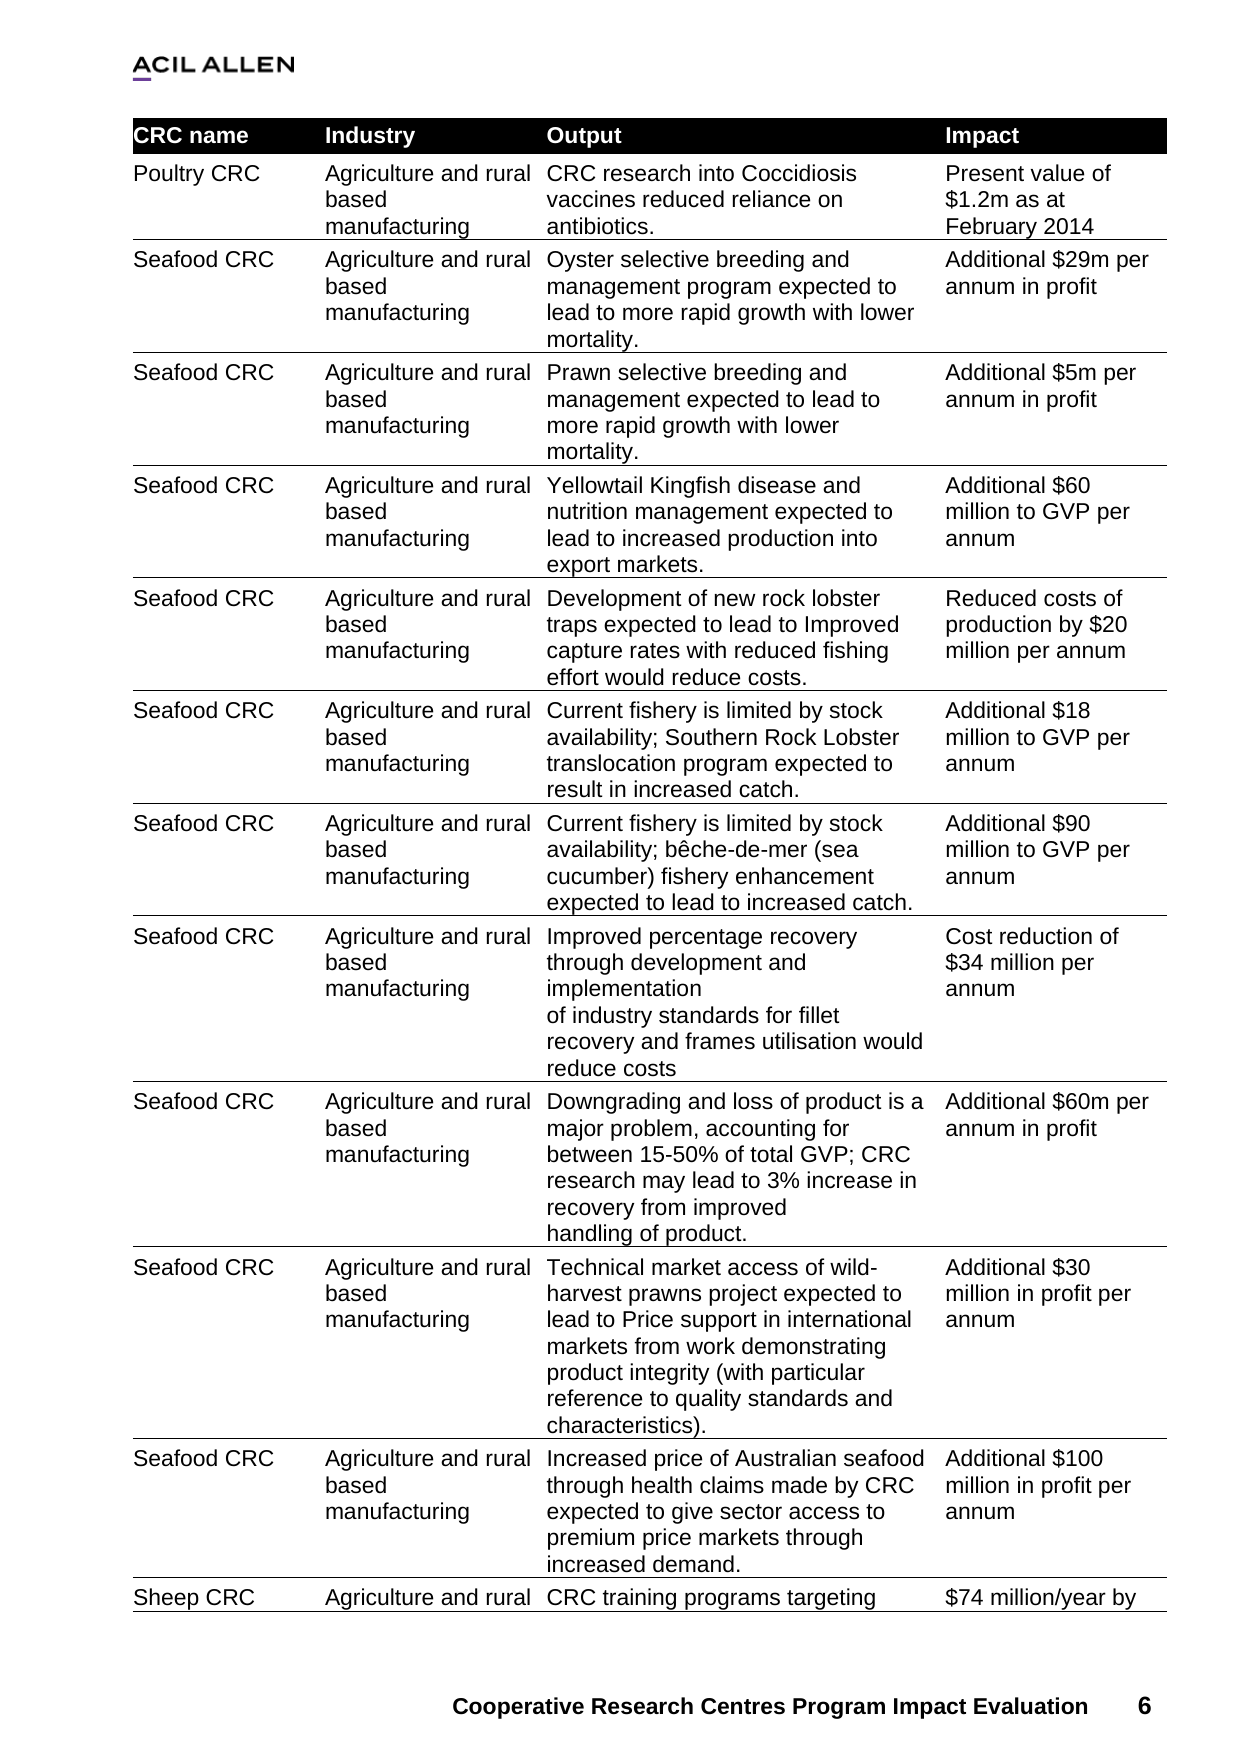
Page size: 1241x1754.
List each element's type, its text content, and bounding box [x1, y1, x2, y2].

table_cell Additional $30 million in profit per annum [945, 1247, 1167, 1438]
table_cell Seafood CRC [133, 1247, 325, 1438]
table_cell Additional $100 million in profit per annum [945, 1439, 1167, 1577]
table_cell Additional $60m per annum in profit [945, 1082, 1167, 1246]
table_cell $74 million/year by 2014 [945, 1578, 1167, 1611]
table_cell Technical market access of wild-harvest prawns project expected to lead to Price support in international markets from work demonstrating product integrity (with particular reference to quality standards and characteristics). [546, 1247, 945, 1438]
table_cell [325, 154, 546, 239]
table_cell Improved percentage recovery through development and implementation of industry standards for fillet recovery and frames utilisation would reduce costs [546, 916, 945, 1081]
table_cell Seafood CRC [133, 1439, 325, 1577]
table_header Impact [945, 118, 1167, 153]
table_cell Seafood CRC [133, 240, 325, 352]
table_cell Present value of $1.2m as at February 2014 [945, 154, 1167, 239]
table_cell Oyster selective breeding and management program expected to lead to more rapid growth with lower mortality. [546, 240, 945, 352]
table_cell Additional $29m per annum in profit [945, 240, 1167, 352]
table_cell Agriculture and rural based manufacturing [325, 240, 546, 352]
table_cell Current fishery is limited by stock availability; bêche-de-mer (sea cucumber) fishery enhancement expected to lead to increased catch. [546, 804, 945, 915]
table_cell Sheep CRC [133, 1578, 325, 1611]
table_cell Agriculture and rural based manufacturing [325, 1247, 546, 1438]
table_cell Agriculture and rural based manufacturing [325, 1082, 546, 1246]
table_header CRC name [133, 118, 325, 153]
table_cell Development of new rock lobster traps expected to lead to Improved capture rates with reduced fishing effort would reduce costs. [546, 578, 945, 690]
table_cell Seafood CRC [133, 353, 325, 464]
table_cell Agriculture and rural based manufacturing [325, 691, 546, 803]
table_header Output [546, 118, 945, 153]
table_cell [325, 1578, 546, 1611]
table_cell Agriculture and rural based manufacturing [325, 804, 546, 915]
table_cell Downgrading and loss of product is a major problem, accounting for between 15-50% of total GVP; CRC research may lead to 3% increase in recovery from improved handling of product. [546, 1082, 945, 1246]
table_cell Seafood CRC [133, 578, 325, 690]
table_cell Increased price of Australian seafood through health claims made by CRC expected to give sector access to premium price markets through increased demand. [546, 1439, 945, 1577]
table_cell Cost reduction of $34 million per annum [945, 916, 1167, 1081]
table_cell Yellowtail Kingfish disease and nutrition management expected to lead to increased production into export markets. [546, 466, 945, 577]
table_cell Prawn selective breeding and management expected to lead to more rapid growth with lower mortality. [546, 353, 945, 464]
table_cell Seafood CRC [133, 1082, 325, 1246]
table_cell Agriculture and rural based manufacturing [325, 578, 546, 690]
picture [132, 56, 294, 81]
table_cell Additional $60 million to GVP per annum [945, 466, 1167, 577]
table_cell Reduced costs of production by $20 million per annum [945, 578, 1167, 690]
table_cell Agriculture and rural based manufacturing [325, 1439, 546, 1577]
table_cell Poultry CRC [133, 154, 325, 239]
table_cell Seafood CRC [133, 916, 325, 1081]
table_cell Agriculture and rural based manufacturing [325, 916, 546, 1081]
table_cell Additional $90 million to GVP per annum [945, 804, 1167, 915]
table_cell Agriculture and rural based manufacturing [325, 466, 546, 577]
table_cell Seafood CRC [133, 691, 325, 803]
table_cell Agriculture and rural based manufacturing [325, 353, 546, 464]
table_cell Additional $18 million to GVP per annum [945, 691, 1167, 803]
table_cell Seafood CRC [133, 466, 325, 577]
table_cell CRC research into Coccidiosis vaccines reduced reliance on antibiotics. [546, 154, 945, 239]
table_cell Additional $5m per annum in profit [945, 353, 1167, 464]
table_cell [546, 1578, 945, 1611]
table_header Industry [325, 118, 546, 153]
table_cell Seafood CRC [133, 804, 325, 915]
table_cell Current fishery is limited by stock availability; Southern Rock Lobster translocation program expected to result in increased catch. [546, 691, 945, 803]
